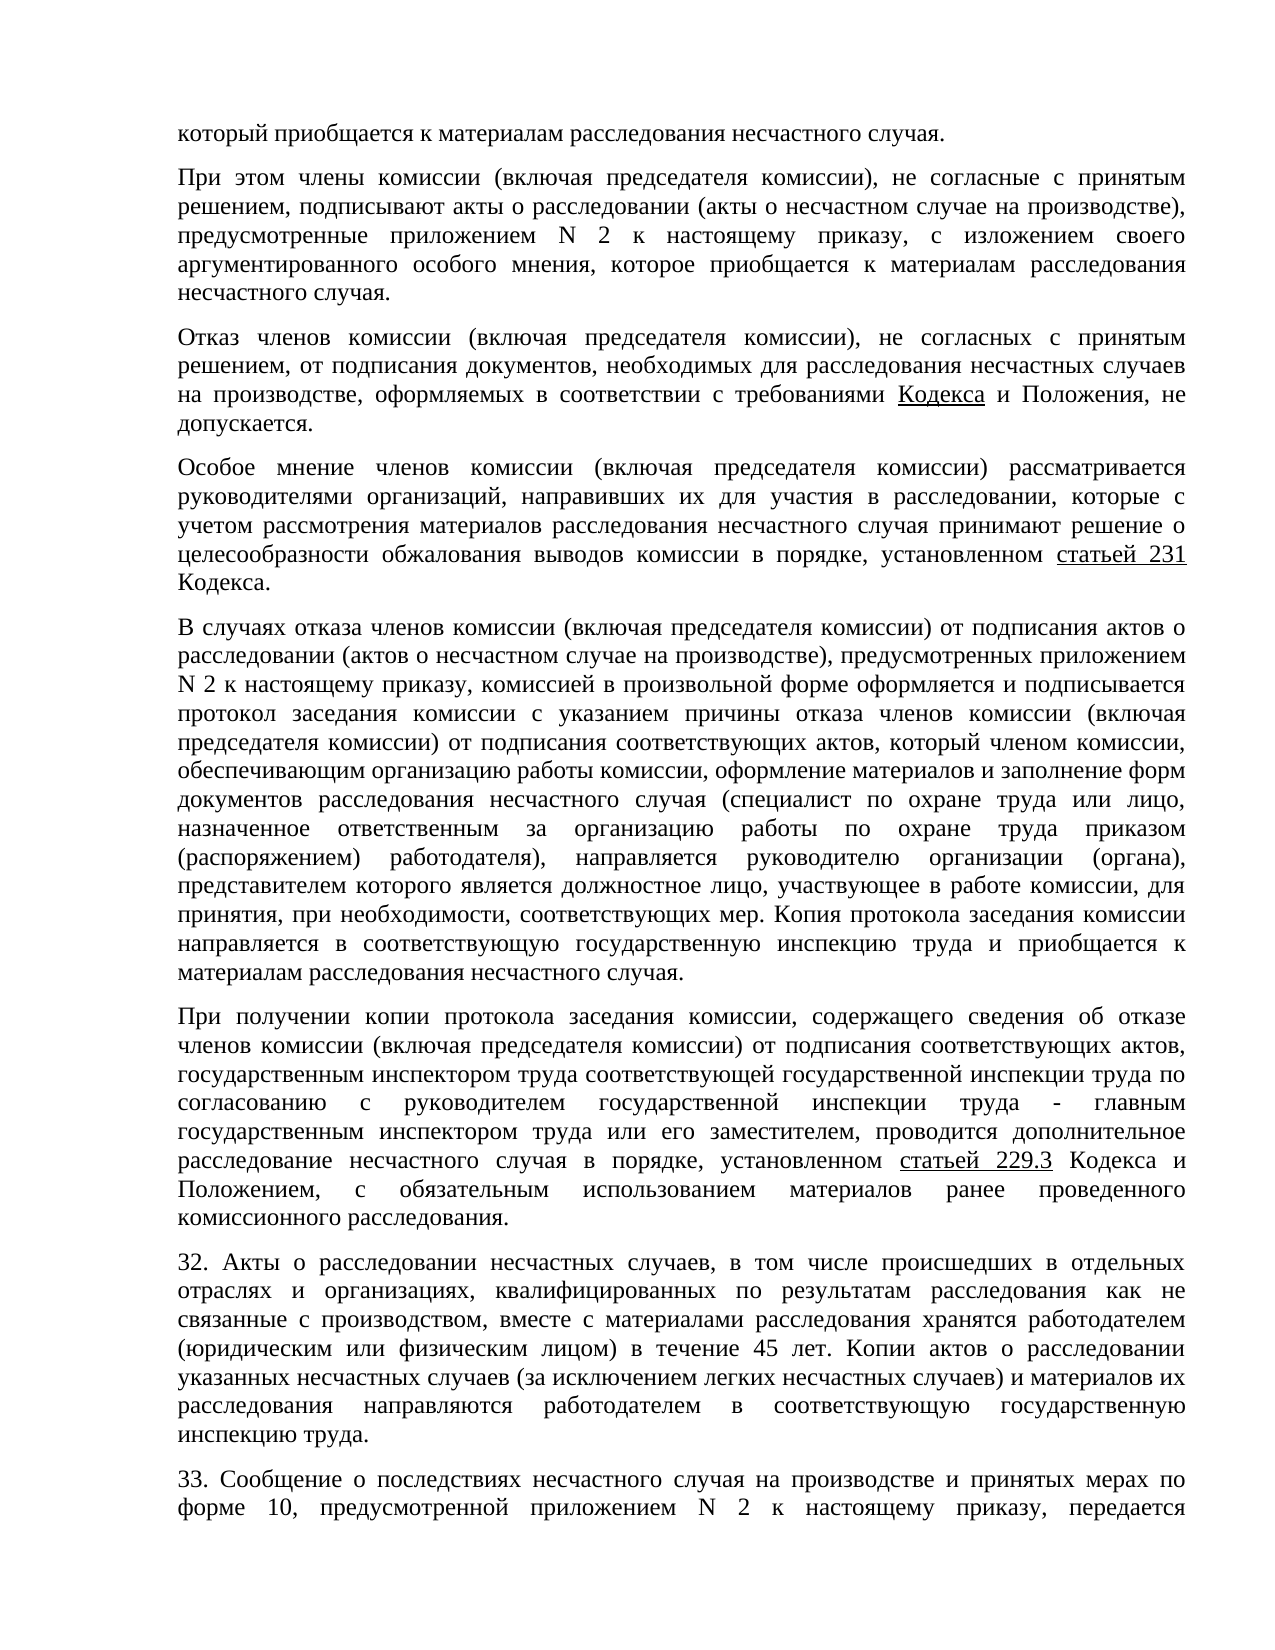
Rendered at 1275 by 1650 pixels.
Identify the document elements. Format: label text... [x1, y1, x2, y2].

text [177, 118, 1186, 147]
text При получении копии протокола заседания комиссии, содержащего сведения об отказе членов комиссии (включая председателя комиссии) от подписания соответствующих актов, государственным инспектором труда соответствующей государственной инспекции труда по согласованию с руководителем государственной инспекции труда - главным государственным инспектором труда или его заместителем, проводится дополнительное расследование несчастного случая в порядке, установленном статьей 229.3 Кодекса и Положением, с обязательным использованием материалов ранее проведенного комиссионного расследования. [177, 1001, 1186, 1231]
text Особое мнение членов комиссии (включая председателя комиссии) рассматривается руководителями организаций, направивших их для участия в расследовании, которые с учетом рассмотрения материалов расследования несчастного случая принимают решение о целесообразности обжалования выводов комиссии в порядке, установленном статьей 231 Кодекса. [177, 452, 1186, 596]
text При этом члены комиссии (включая председателя комиссии), не согласные с принятым решением, подписывают акты о расследовании (акты о несчастном случае на производстве), предусмотренные приложением N 2 к настоящему приказу, с изложением своего аргументированного особого мнения, которое приобщается к материалам расследования несчастного случая. [177, 162, 1186, 306]
text 32. Акты о расследовании несчастных случаев, в том числе происшедших в отдельных отраслях и организациях, квалифицированных по результатам расследования как не связанные с производством, вместе с материалами расследования хранятся работодателем (юридическим или физическим лицом) в течение 45 лет. Копии актов о расследовании указанных несчастных случаев (за исключением легких несчастных случаев) и материалов их расследования направляются работодателем в соответствующую государственную инспекцию труда. [177, 1247, 1186, 1448]
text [177, 1464, 1186, 1521]
text Отказ членов комиссии (включая председателя комиссии), не согласных с принятым решением, от подписания документов, необходимых для расследования несчастных случаев на производстве, оформляемых в соответствии с требованиями Кодекса и Положения, не допускается. [177, 322, 1186, 437]
text В случаях отказа членов комиссии (включая председателя комиссии) от подписания актов о расследовании (актов о несчастном случае на производстве), предусмотренных приложением N 2 к настоящему приказу, комиссией в произвольной форме оформляется и подписывается протокол заседания комиссии с указанием причины отказа членов комиссии (включая председателя комиссии) от подписания соответствующих актов, который членом комиссии, обеспечивающим организацию работы комиссии, оформление материалов и заполнение форм документов расследования несчастного случая (специалист по охране труда или лицо, назначенное ответственным за организацию работы по охране труда приказом (распоряжением) работодателя), направляется руководителю организации (органа), представителем которого является должностное лицо, участвующее в работе комиссии, для принятия, при необходимости, соответствующих мер. Копия протокола заседания комиссии направляется в соответствующую государственную инспекцию труда и приобщается к материалам расследования несчастного случая. [177, 612, 1186, 986]
